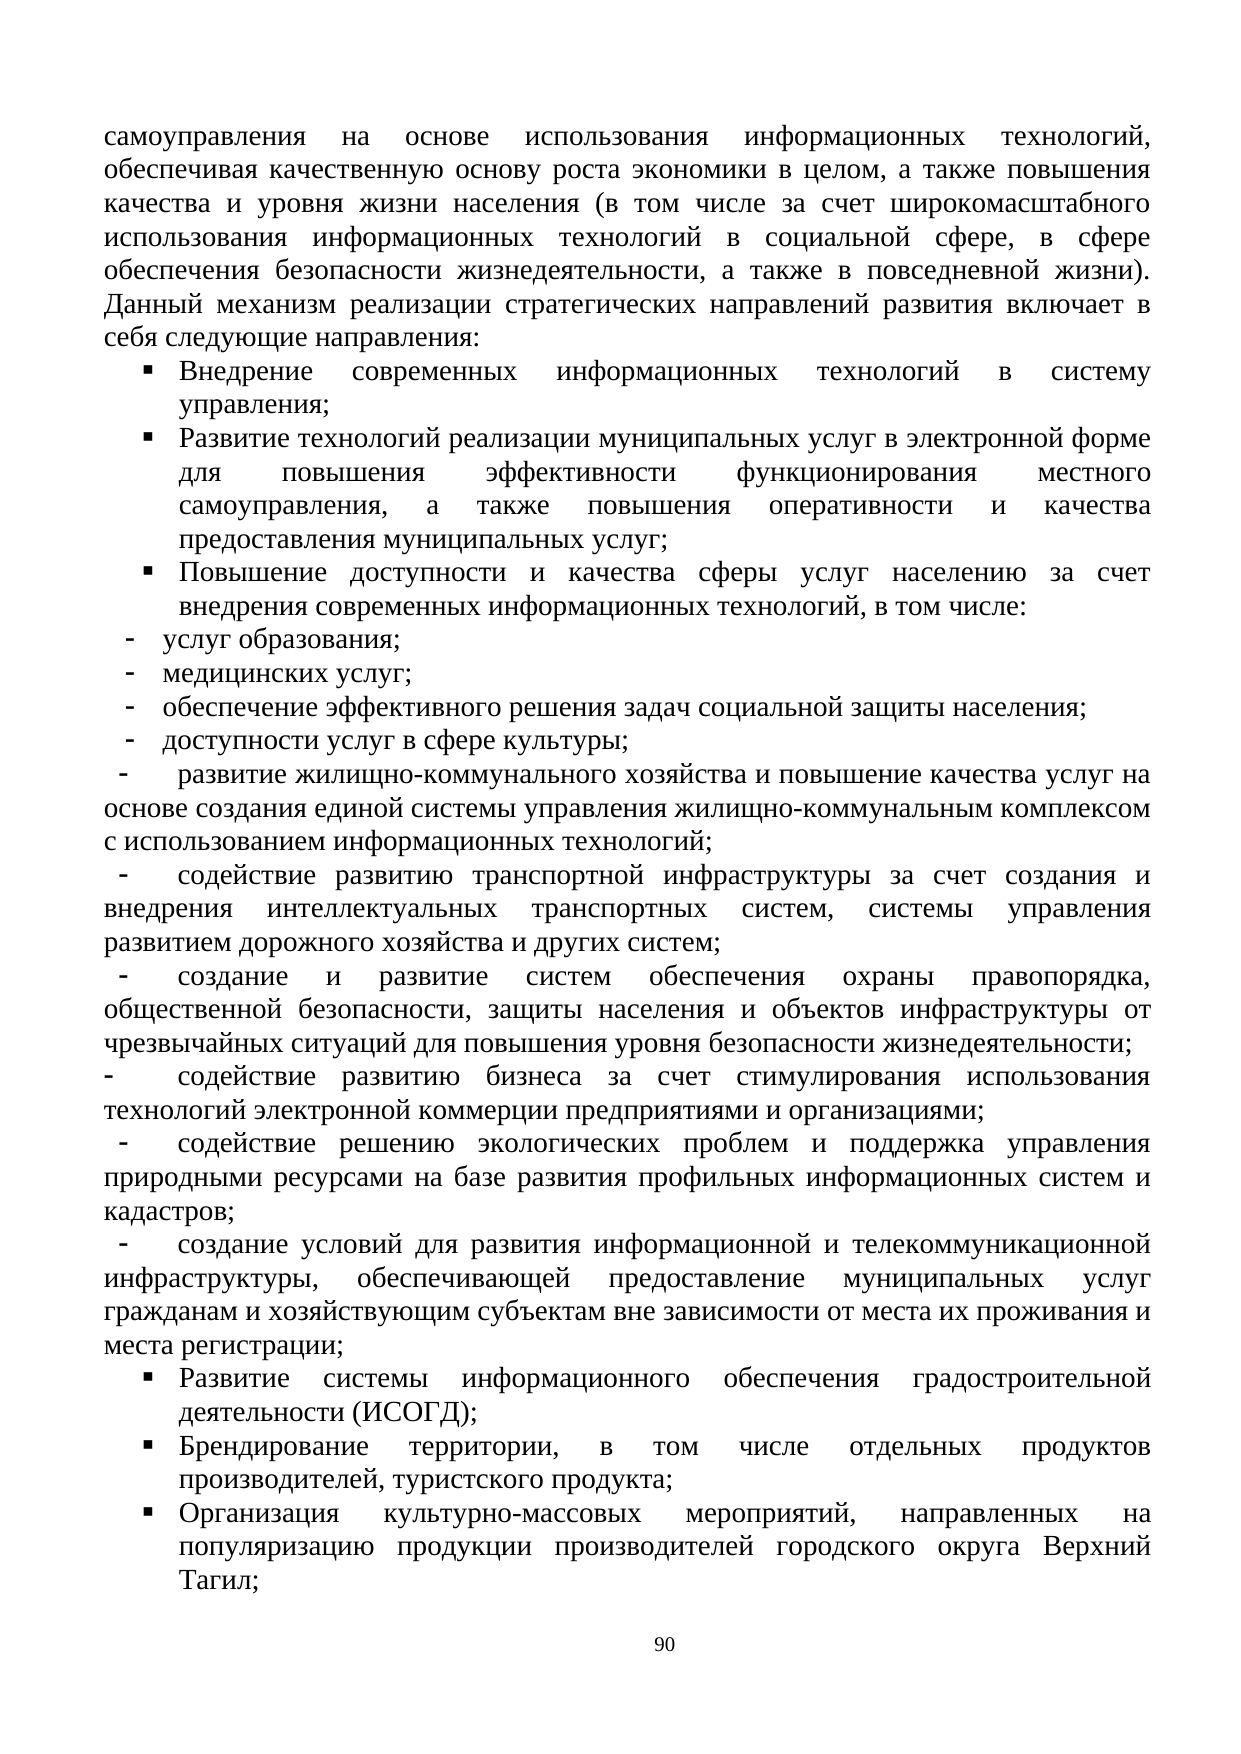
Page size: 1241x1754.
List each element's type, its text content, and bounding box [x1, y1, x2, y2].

list развитие жилищно-коммунального хозяйства и повышение качества услуг на основе создания единой системы управления жилищно-коммунальным комплексом с использованием информационных технологий; [103, 756, 1152, 857]
list содействие решению экологических проблем и поддержка управления природными ресурсами на базе развития профильных информационных систем и кадастров; [103, 1126, 1152, 1226]
list создание условий для развития информационной и телекоммуникационной инфраструктуры, обеспечивающей предоставление муниципальных услуг гражданам и хозяйствующим субъектам вне зависимости от места их проживания и места регистрации; [103, 1226, 1152, 1361]
list содействие развитию бизнеса за счет стимулирования использования технологий электронной коммерции предприятиями и организациями; [103, 1058, 1152, 1126]
list Повышение доступности и качества сферы услуг населению за счет внедрения современных информационных технологий, в том числе: [141, 554, 1152, 622]
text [103, 118, 1152, 353]
list содействие развитию транспортной инфраструктуры за счет создания и внедрения интеллектуальных транспортных систем, системы управления развитием дорожного хозяйства и других систем; [103, 857, 1152, 958]
list доступности услуг в сфере культуры; [125, 722, 1152, 756]
list Организация культурно-массовых мероприятий, направленных на популяризацию продукции производителей городского округа Верхний Тагил; [141, 1495, 1152, 1596]
list создание и развитие систем обеспечения охраны правопорядка, общественной безопасности, защиты населения и объектов инфраструктуры от чрезвычайных ситуаций для повышения уровня безопасности жизнедеятельности; [103, 958, 1152, 1058]
list медицинских услуг; [125, 655, 1152, 689]
list Развитие системы информационного обеспечения градостроительной деятельности (ИСОГД); [141, 1361, 1152, 1428]
list Брендирование территории, в том числе отдельных продуктов производителей, туристского продукта; [141, 1428, 1152, 1495]
list обеспечение эффективного решения задач социальной защиты населения; [125, 689, 1152, 722]
list Внедрение современных информационных технологий в систему управления; [141, 353, 1152, 420]
list услуг образования; [125, 622, 1152, 655]
list Развитие технологий реализации муниципальных услуг в электронной форме для повышения эффективности функционирования местного самоуправления, а также повышения оперативности и качества предоставления муниципальных услуг; [141, 420, 1152, 554]
